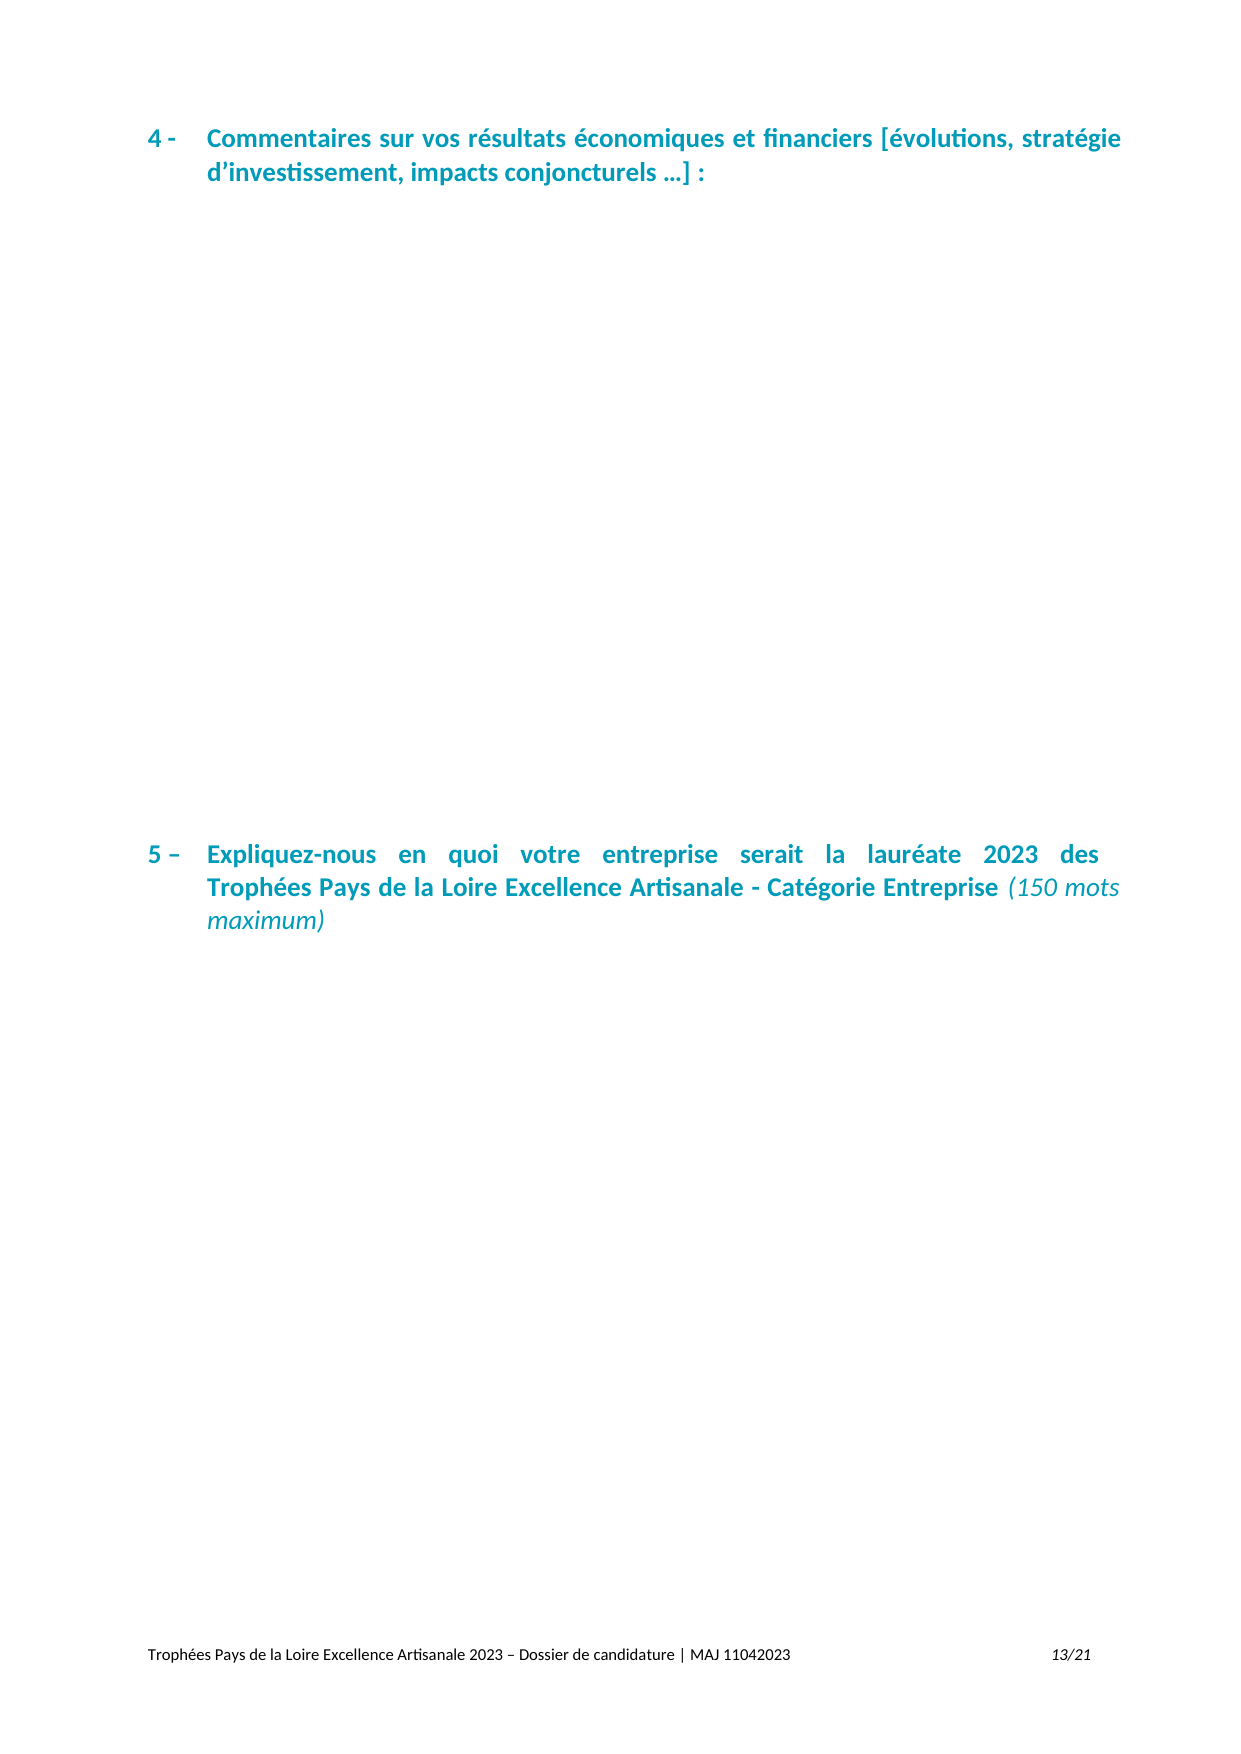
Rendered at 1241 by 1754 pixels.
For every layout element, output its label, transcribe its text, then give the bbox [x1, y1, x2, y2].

text 5 – Expliquez-nous en quoi votre entreprise serait la lauréate 2023 des Trophées Pays de la Loire Excellence Artisanale - Catégorie Entreprise (150 mots maximum) [148, 837, 1122, 937]
text 4 - Commentaires sur vos résultats économiques et financiers [évolutions, stratégie d’investissement, impacts conjoncturels …] : [148, 122, 1122, 188]
